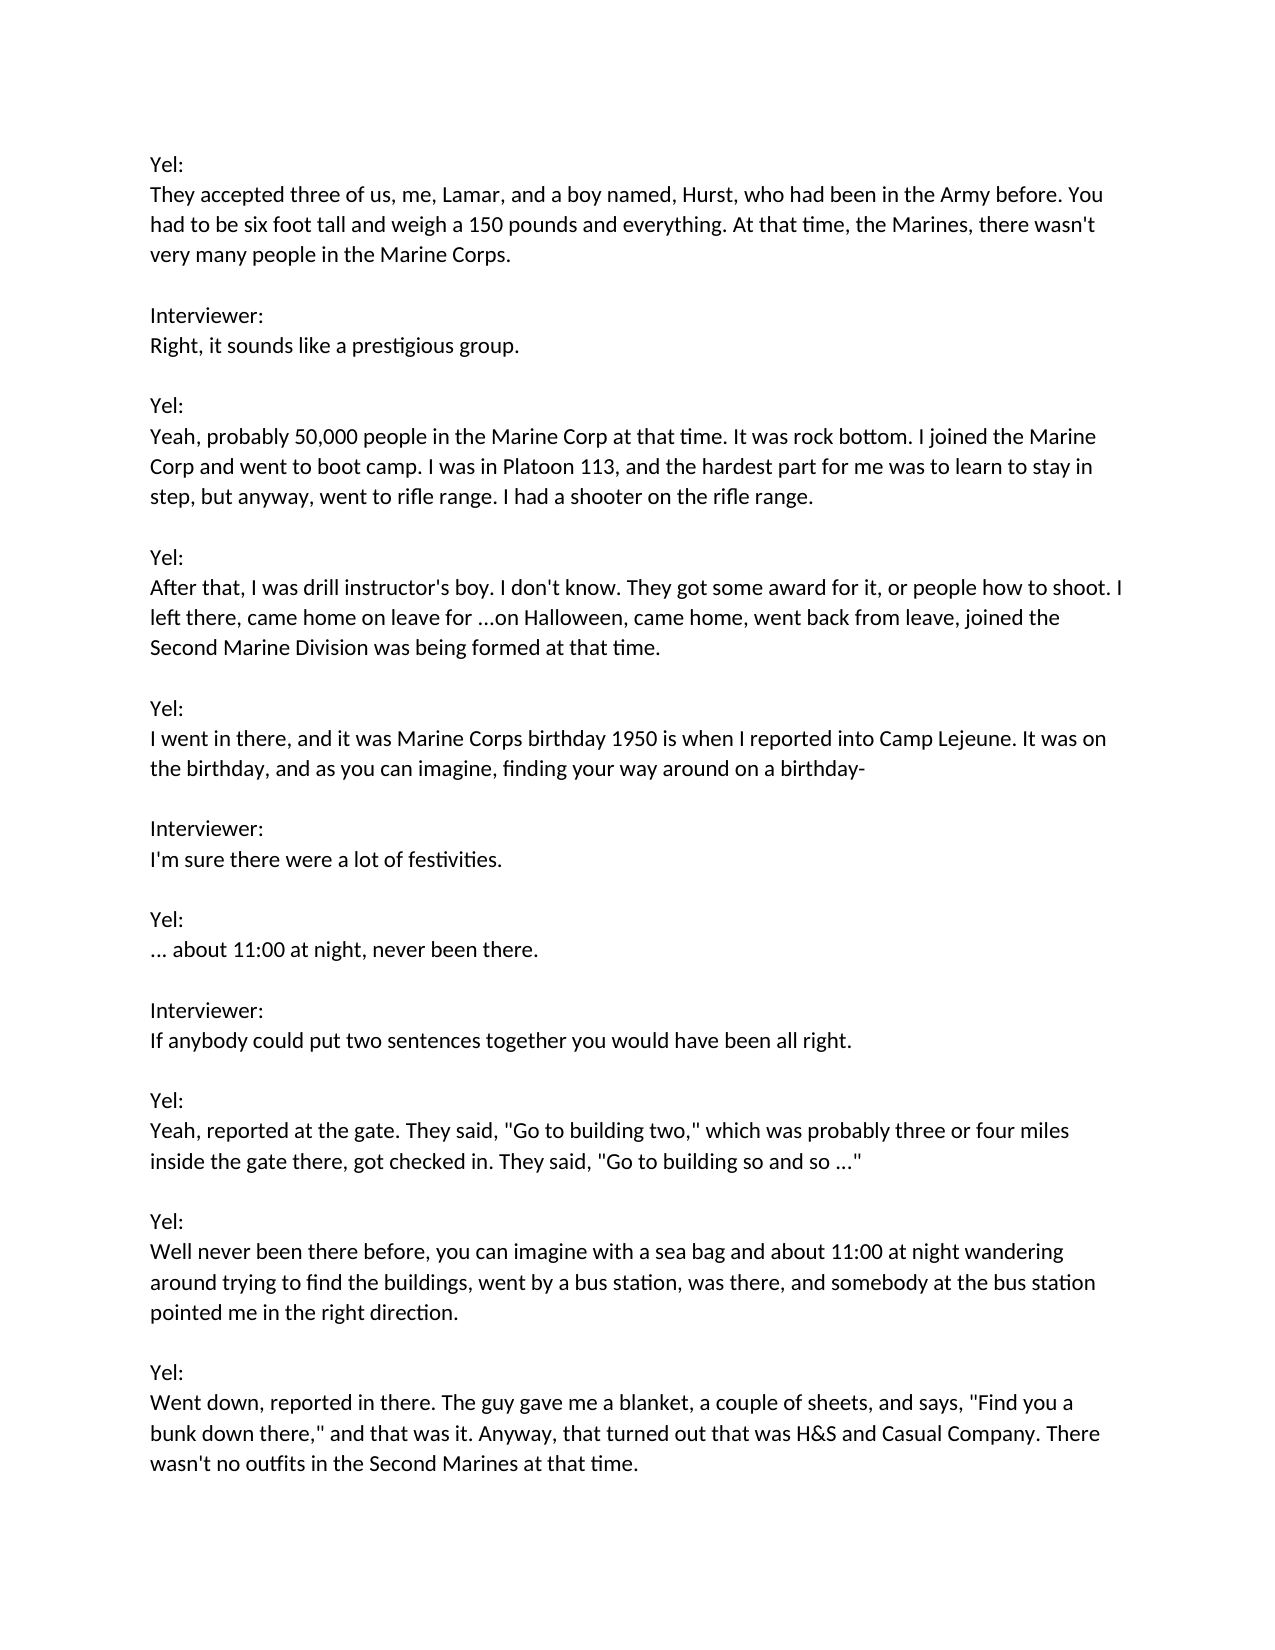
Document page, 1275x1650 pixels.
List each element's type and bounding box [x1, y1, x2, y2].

text [150, 150, 1125, 1477]
